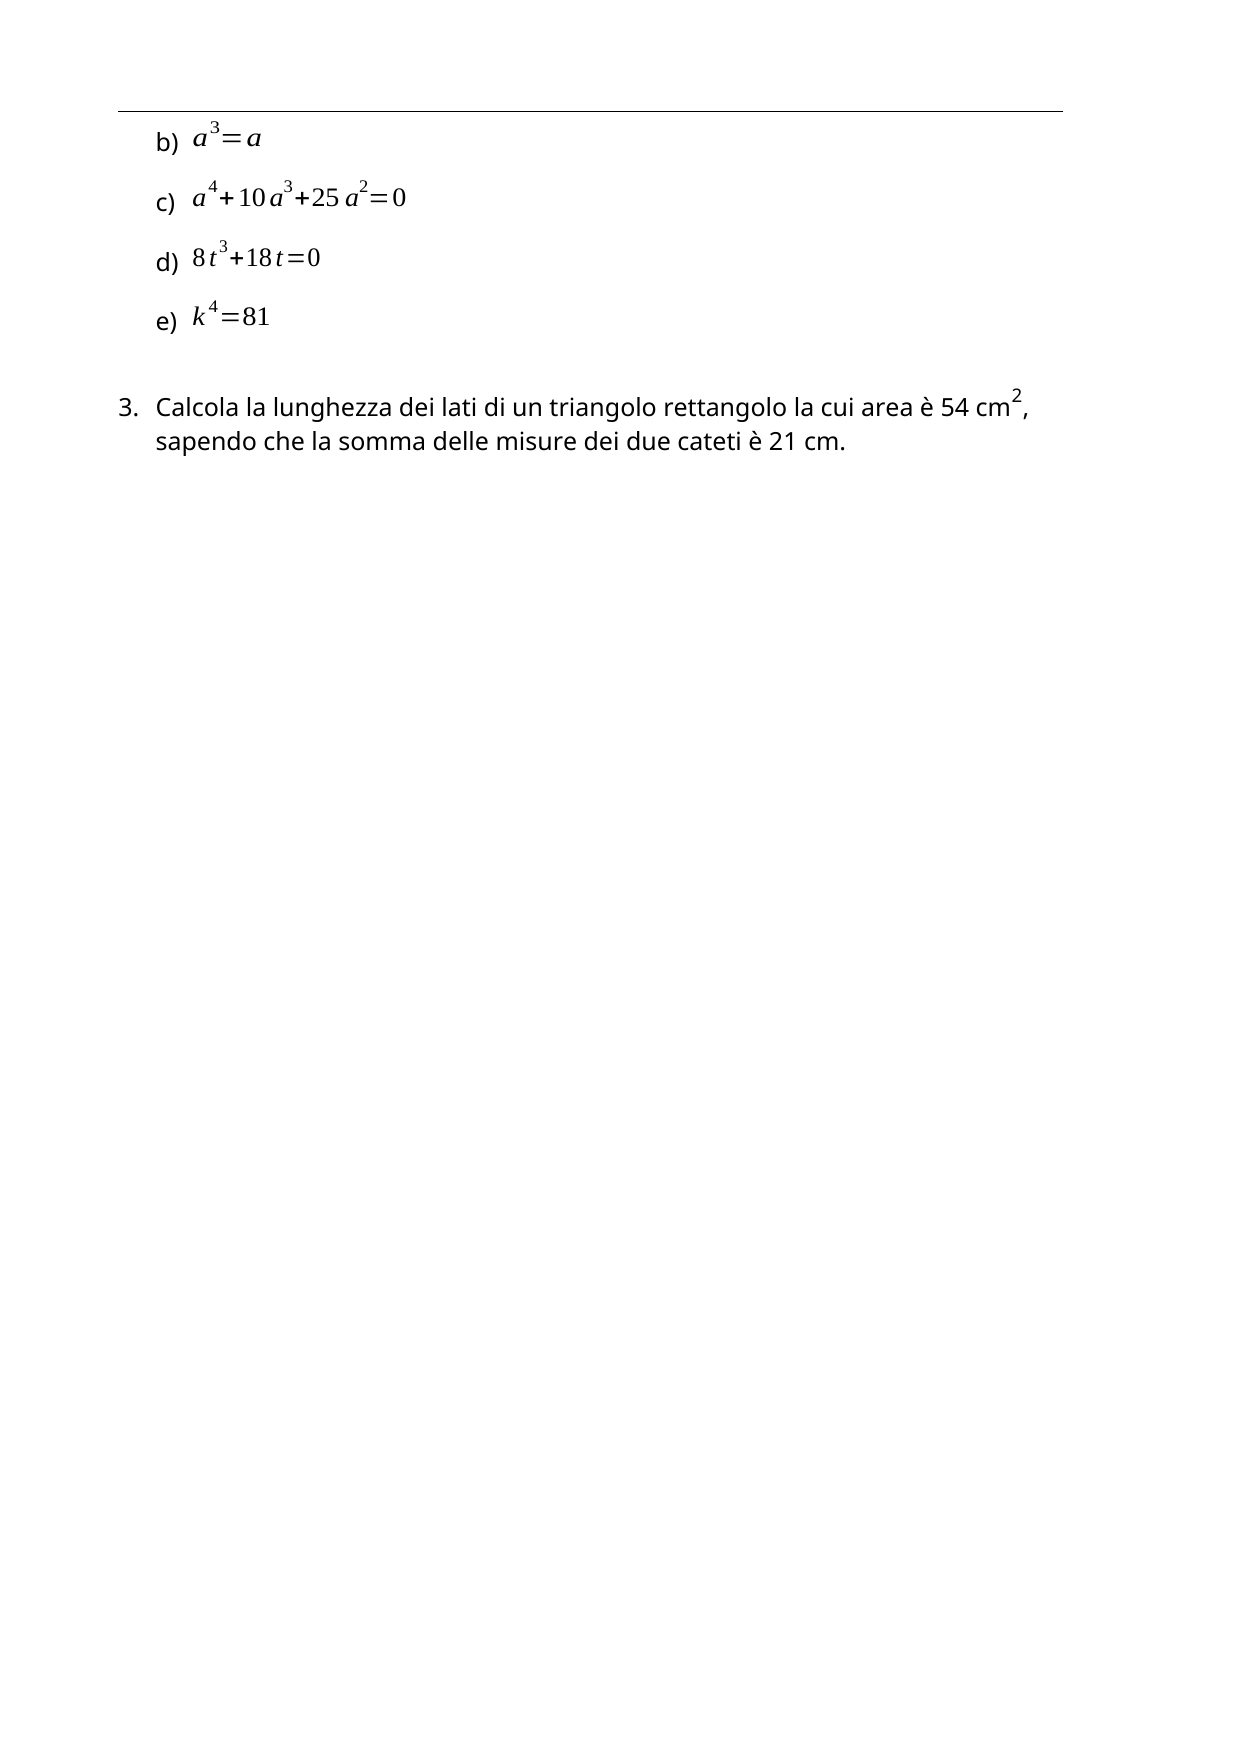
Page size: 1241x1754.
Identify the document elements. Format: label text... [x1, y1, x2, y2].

text Calcola la lunghezza dei lati di un triangolo rettangolo la cui area è 54 cm2, sapendo che la somma delle misure dei due cateti è 21 cm. [118, 382, 1063, 492]
